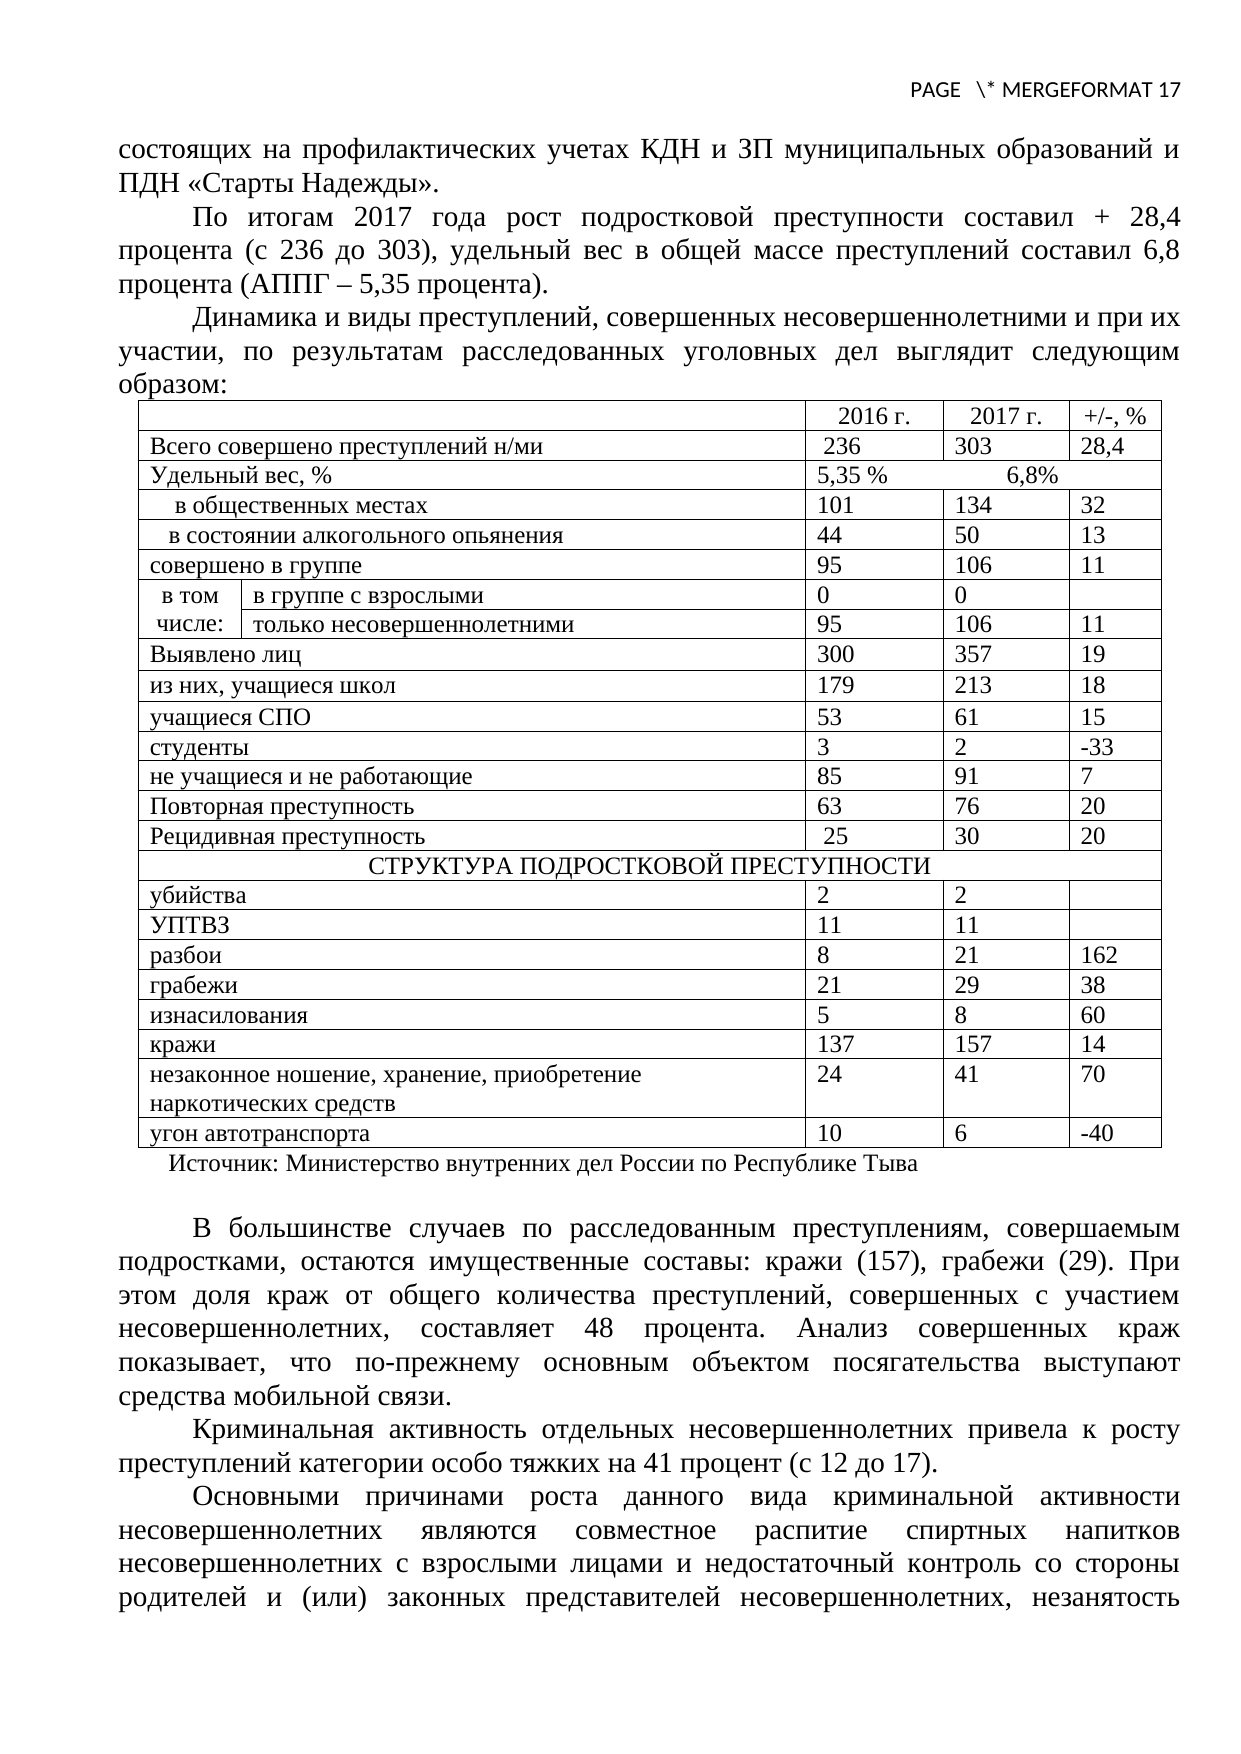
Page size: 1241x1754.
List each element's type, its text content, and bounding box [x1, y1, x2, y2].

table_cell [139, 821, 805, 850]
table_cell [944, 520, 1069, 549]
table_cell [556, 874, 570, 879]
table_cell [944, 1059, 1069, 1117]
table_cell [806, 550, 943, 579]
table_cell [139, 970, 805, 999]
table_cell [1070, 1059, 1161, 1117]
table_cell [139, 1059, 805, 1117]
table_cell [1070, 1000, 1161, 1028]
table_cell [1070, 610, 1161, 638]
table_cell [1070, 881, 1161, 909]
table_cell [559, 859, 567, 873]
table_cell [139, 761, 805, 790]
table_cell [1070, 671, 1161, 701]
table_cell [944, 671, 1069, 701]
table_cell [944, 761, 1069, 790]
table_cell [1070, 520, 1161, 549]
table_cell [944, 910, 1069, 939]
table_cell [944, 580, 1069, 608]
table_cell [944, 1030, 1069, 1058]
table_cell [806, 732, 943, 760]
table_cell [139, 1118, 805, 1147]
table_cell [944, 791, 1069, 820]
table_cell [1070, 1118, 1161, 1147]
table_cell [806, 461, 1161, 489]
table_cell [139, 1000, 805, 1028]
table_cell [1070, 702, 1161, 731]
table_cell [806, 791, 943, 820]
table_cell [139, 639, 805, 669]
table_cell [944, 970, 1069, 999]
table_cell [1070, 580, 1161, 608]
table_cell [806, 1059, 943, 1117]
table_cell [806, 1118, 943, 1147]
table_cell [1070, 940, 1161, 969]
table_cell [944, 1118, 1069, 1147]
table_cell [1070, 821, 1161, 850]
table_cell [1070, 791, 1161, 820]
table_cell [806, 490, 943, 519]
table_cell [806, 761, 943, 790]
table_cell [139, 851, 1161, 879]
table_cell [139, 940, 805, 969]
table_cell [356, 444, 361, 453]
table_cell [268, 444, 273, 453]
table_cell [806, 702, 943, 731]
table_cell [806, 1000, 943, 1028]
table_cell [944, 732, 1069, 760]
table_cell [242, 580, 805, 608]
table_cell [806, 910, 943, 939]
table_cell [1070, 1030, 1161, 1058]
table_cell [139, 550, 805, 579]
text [118, 132, 1181, 199]
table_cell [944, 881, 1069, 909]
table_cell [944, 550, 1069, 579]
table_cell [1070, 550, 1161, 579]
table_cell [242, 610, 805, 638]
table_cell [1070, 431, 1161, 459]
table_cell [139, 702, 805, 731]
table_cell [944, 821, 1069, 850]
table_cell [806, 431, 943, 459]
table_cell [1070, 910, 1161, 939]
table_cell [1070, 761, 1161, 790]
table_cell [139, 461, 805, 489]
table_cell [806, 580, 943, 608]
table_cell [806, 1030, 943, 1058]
text По итогам 2017 года рост подростковой преступности составил + 28,4 процента (с 236 до 303), удельный вес в общей массе преступлений составил 6,8 процента (АППГ – 5,35 процента). [118, 199, 1181, 299]
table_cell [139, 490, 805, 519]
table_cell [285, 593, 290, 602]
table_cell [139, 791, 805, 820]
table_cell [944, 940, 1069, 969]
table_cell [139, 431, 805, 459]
text Источник: Министерство внутренних дел России по Республике Тыва [118, 1148, 1181, 1176]
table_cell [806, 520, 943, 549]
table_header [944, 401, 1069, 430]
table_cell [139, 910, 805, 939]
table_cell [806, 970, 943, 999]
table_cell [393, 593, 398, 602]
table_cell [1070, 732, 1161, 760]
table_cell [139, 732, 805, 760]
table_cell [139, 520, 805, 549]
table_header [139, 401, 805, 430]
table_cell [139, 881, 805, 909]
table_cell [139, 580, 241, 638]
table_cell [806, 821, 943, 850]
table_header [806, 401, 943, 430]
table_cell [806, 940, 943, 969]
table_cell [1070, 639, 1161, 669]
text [118, 1478, 1181, 1612]
text Динамика и виды преступлений, совершенных несовершеннолетними и при их участии, по результатам расследованных уголовных дел выглядит следующим образом: [118, 299, 1181, 400]
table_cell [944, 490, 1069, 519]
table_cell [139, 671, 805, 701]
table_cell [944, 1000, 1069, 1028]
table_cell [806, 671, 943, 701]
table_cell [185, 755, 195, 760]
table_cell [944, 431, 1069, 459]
text В большинстве случаев по расследованным преступлениям, совершаемым подростками, остаются имущественные составы: кражи (157), грабежи (29). При этом доля краж от общего количества преступлений, совершенных с участием несовершеннолетних, составляет 48 процента. Анализ совершенных краж показывает, что по-прежнему основным объектом посягательства выступают средства мобильной связи. [118, 1210, 1181, 1411]
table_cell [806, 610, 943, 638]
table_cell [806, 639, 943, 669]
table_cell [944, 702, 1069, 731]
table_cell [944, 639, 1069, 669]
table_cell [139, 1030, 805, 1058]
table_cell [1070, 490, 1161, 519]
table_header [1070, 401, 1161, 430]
text Криминальная активность отдельных несовершеннолетних привела к росту преступлений категории особо тяжких на 41 процент (с 12 до 17). [118, 1411, 1181, 1478]
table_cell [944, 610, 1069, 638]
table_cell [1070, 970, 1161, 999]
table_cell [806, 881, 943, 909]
